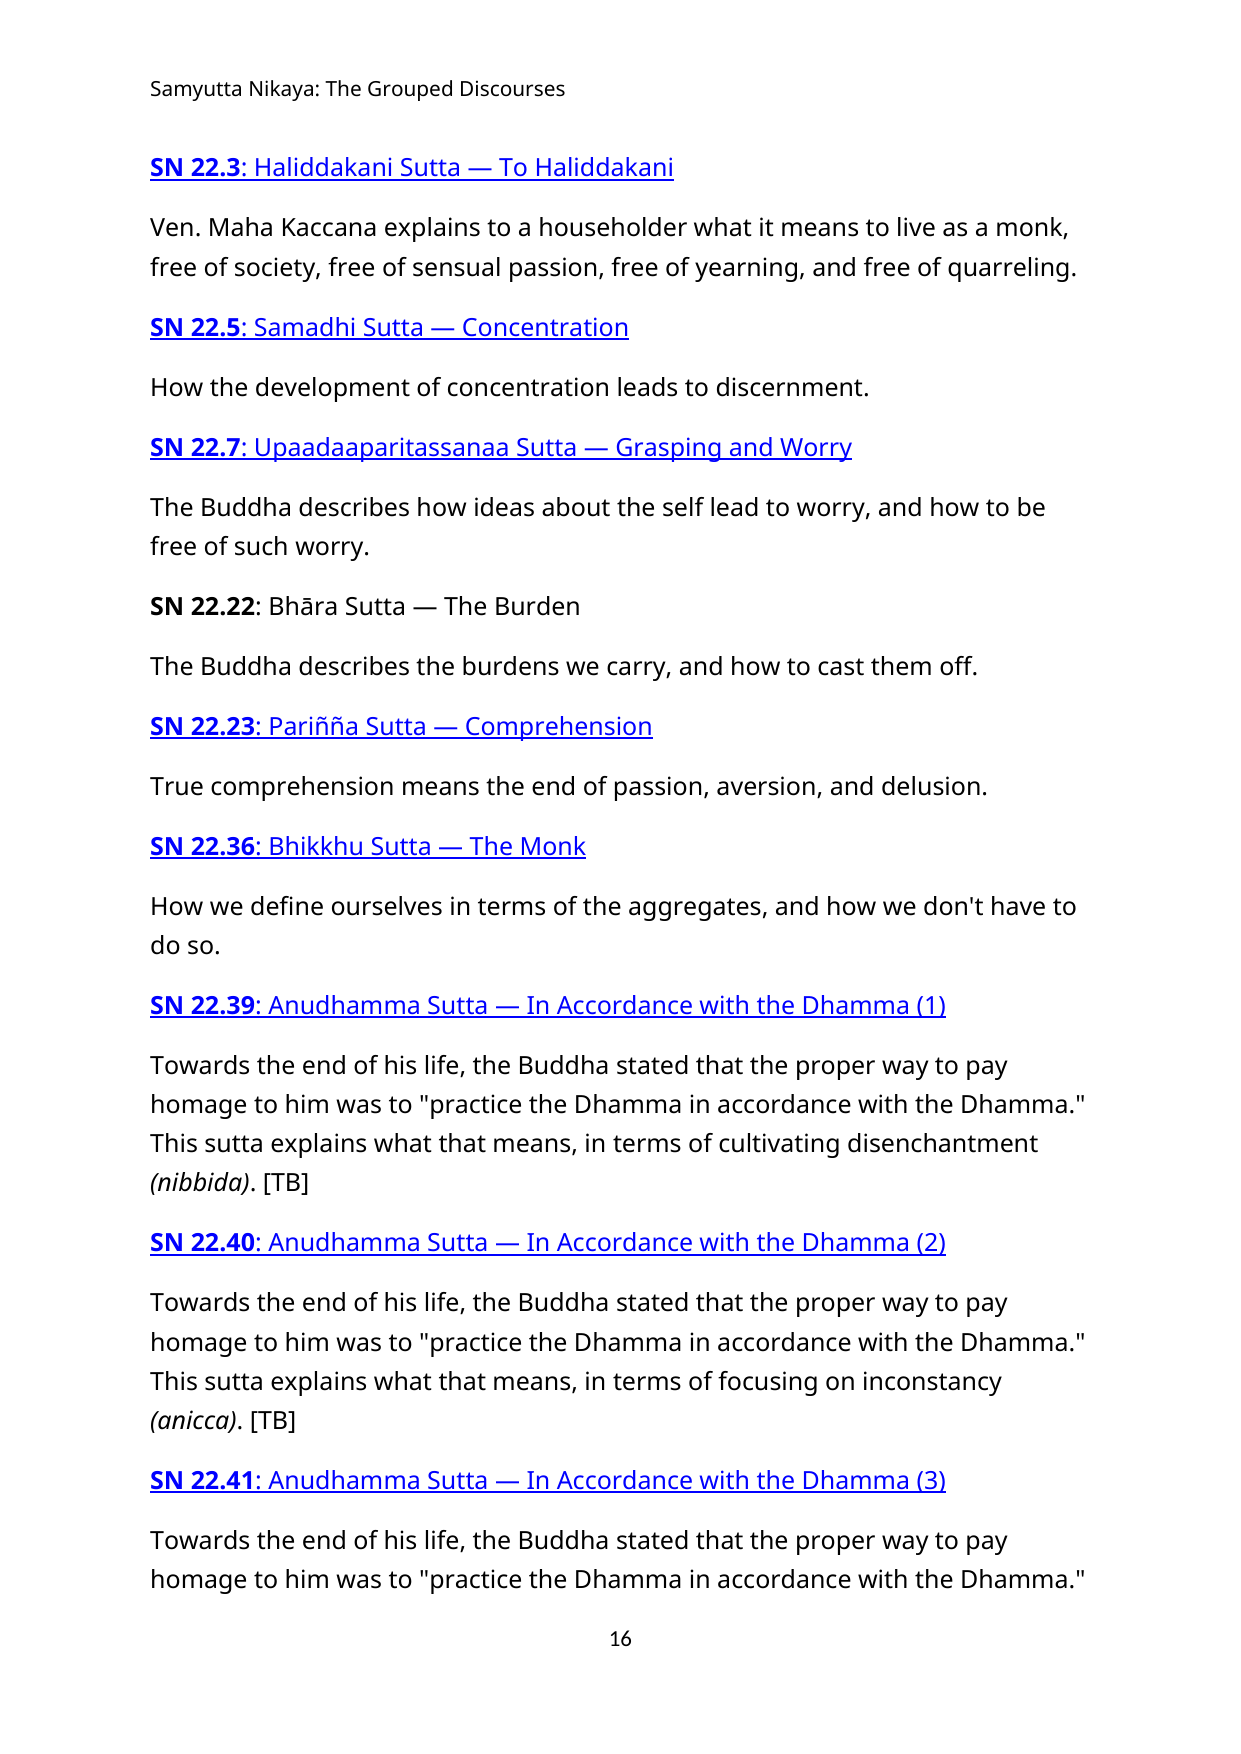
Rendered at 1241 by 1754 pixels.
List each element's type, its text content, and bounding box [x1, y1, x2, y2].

text The Buddha describes the burdens we carry, and how to cast them off. [150, 648, 1090, 682]
text SN 22.22: Bhāra Sutta — The Burden [150, 588, 1090, 622]
text SN 22.3: Haliddakani Sutta — To Haliddakani [150, 150, 1090, 184]
text SN 22.5: Samadhi Sutta — Concentration [150, 309, 1090, 343]
text The Buddha describes how ideas about the self lead to worry, and how to be free of such worry. [150, 489, 1090, 562]
text SN 22.39: Anudhamma Sutta — In Accordance with the Dhamma (1) [150, 987, 1090, 1022]
text Towards the end of his life, the Buddha stated that the proper way to pay homage to him was to "practice the Dhamma in accordance with the Dhamma." This sutta explains what that means, in terms of cultivating disenchantment (nibbida). [TB] [150, 1047, 1090, 1199]
text SN 22.36: Bhikkhu Sutta — The Monk [150, 828, 1090, 862]
text SN 22.41: Anudhamma Sutta — In Accordance with the Dhamma (3) [150, 1462, 1090, 1497]
text True comprehension means the end of passion, aversion, and delusion. [150, 768, 1090, 802]
text Ven. Maha Kaccana explains to a householder what it means to live as a monk, free of society, free of sensual passion, free of yearning, and free of quarreling. [150, 210, 1090, 283]
text SN 22.7: Upaadaaparitassanaa Sutta — Grasping and Worry [150, 429, 1090, 463]
text How the development of concentration leads to discernment. [150, 369, 1090, 403]
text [150, 1522, 1090, 1596]
text SN 22.40: Anudhamma Sutta — In Accordance with the Dhamma (2) [150, 1225, 1090, 1259]
text SN 22.23: Pariñña Sutta — Comprehension [150, 708, 1090, 742]
text How we define ourselves in terms of the aggregates, and how we don't have to do so. [150, 888, 1090, 962]
text Towards the end of his life, the Buddha stated that the proper way to pay homage to him was to "practice the Dhamma in accordance with the Dhamma." This sutta explains what that means, in terms of focusing on inconstancy (anicca). [TB] [150, 1285, 1090, 1437]
